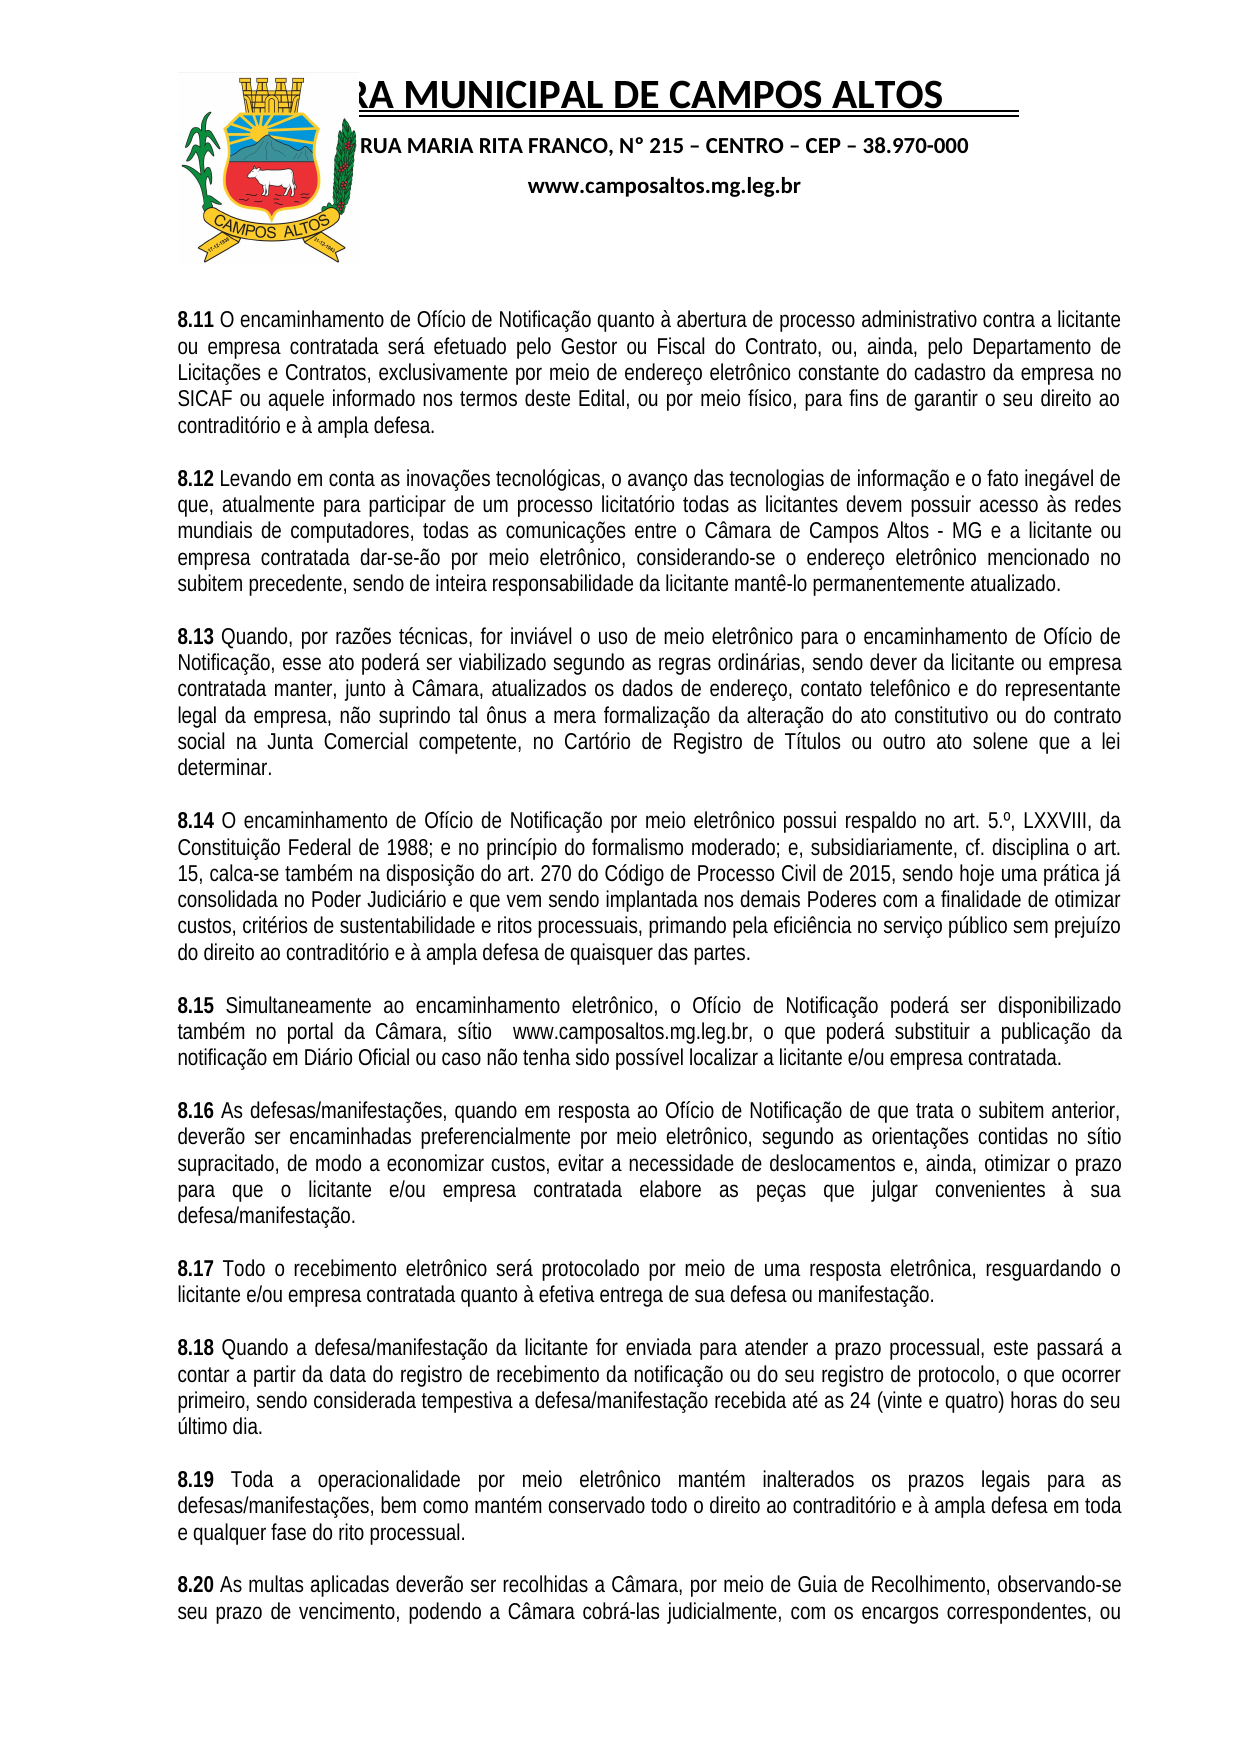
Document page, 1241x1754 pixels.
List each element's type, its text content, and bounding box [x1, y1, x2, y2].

text 8.16 As defesas/manifestações, quando em resposta ao Ofício de Notificação de que trata o subitem anterior, deverão ser encaminhadas preferencialmente por meio eletrônico, segundo as orientações contidas no sítio supracitado, de modo a economizar custos, evitar a necessidade de deslocamentos e, ainda, otimizar o prazo para que o licitante e/ou empresa contratada elabore as peças que julgar convenientes à sua defesa/manifestação. [177, 1097, 1122, 1229]
text 8.19 Toda a operacionalidade por meio eletrônico mantém inalterados os prazos legais para as defesas/manifestações, bem como mantém conservado todo o direito ao contraditório e à ampla defesa em toda e qualquer fase do rito processual. [177, 1466, 1122, 1545]
text 8.13 Quando, por razões técnicas, for inviável o uso de meio eletrônico para o encaminhamento de Ofício de Notificação, esse ato poderá ser viabilizado segundo as regras ordinárias, sendo dever da licitante ou empresa contratada manter, junto à Câmara, atualizados os dados de endereço, contato telefônico e do representante legal da empresa, não suprindo tal ônus a mera formalização da alteração do ato constitutivo ou do contrato social na Junta Comercial competente, no Cartório de Registro de Títulos ou outro ato solene que a lei determinar. [177, 623, 1122, 781]
text 8.18 Quando a defesa/manifestação da licitante for enviada para atender a prazo processual, este passará a contar a partir da data do registro de recebimento da notificação ou do seu registro de protocolo, o que ocorrer primeiro, sendo considerada tempestiva a defesa/manifestação recebida até as 24 (vinte e quatro) horas do seu último dia. [177, 1334, 1122, 1439]
text 8.15 Simultaneamente ao encaminhamento eletrônico, o Ofício de Notificação poderá ser disponibilizado também no portal da Câmara, sítio www.camposaltos.mg.leg.br, o que poderá substituir a publicação da notificação em Diário Oficial ou caso não tenha sido possível localizar a licitante e/ou empresa contratada. [177, 992, 1122, 1071]
text 8.14 O encaminhamento de Ofício de Notificação por meio eletrônico possui respaldo no art. 5.º, LXXVIII, da Constituição Federal de 1988; e no princípio do formalismo moderado; e, subsidiariamente, cf. disciplina o art. 15, calca-se também na disposição do art. 270 do Código de Processo Civil de 2015, sendo hoje uma prática já consolidada no Poder Judiciário e que vem sendo implantada nos demais Poderes com a finalidade de otimizar custos, critérios de sustentabilidade e ritos processuais, primando pela eficiência no serviço público sem prejuízo do direito ao contraditório e à ampla defesa de quaisquer das partes. [177, 807, 1122, 965]
text 8.11 O encaminhamento de Ofício de Notificação quanto à abertura de processo administrativo contra a licitante ou empresa contratada será efetuado pelo Gestor ou Fiscal do Contrato, ou, ainda, pelo Departamento de Licitações e Contratos, exclusivamente por meio de endereço eletrônico constante do cadastro da empresa no SICAF ou aquele informado nos termos deste Edital, ou por meio físico, para fins de garantir o seu direito ao contraditório e à ampla defesa. [177, 306, 1122, 438]
picture [177, 72, 359, 264]
text 8.12 Levando em conta as inovações tecnológicas, o avanço das tecnologias de informação e o fato inegável de que, atualmente para participar de um processo licitatório todas as licitantes devem possuir acesso às redes mundiais de computadores, todas as comunicações entre o Câmara de Campos Altos - MG e a licitante ou empresa contratada dar-se-ão por meio eletrônico, considerando-se o endereço eletrônico mencionado no subitem precedente, sendo de inteira responsabilidade da licitante mantê-lo permanentemente atualizado. [177, 464, 1122, 596]
text 8.17 Todo o recebimento eletrônico será protocolado por meio de uma resposta eletrônica, resguardando o licitante e/ou empresa contratada quanto à efetiva entrega de sua defesa ou manifestação. [177, 1255, 1122, 1308]
